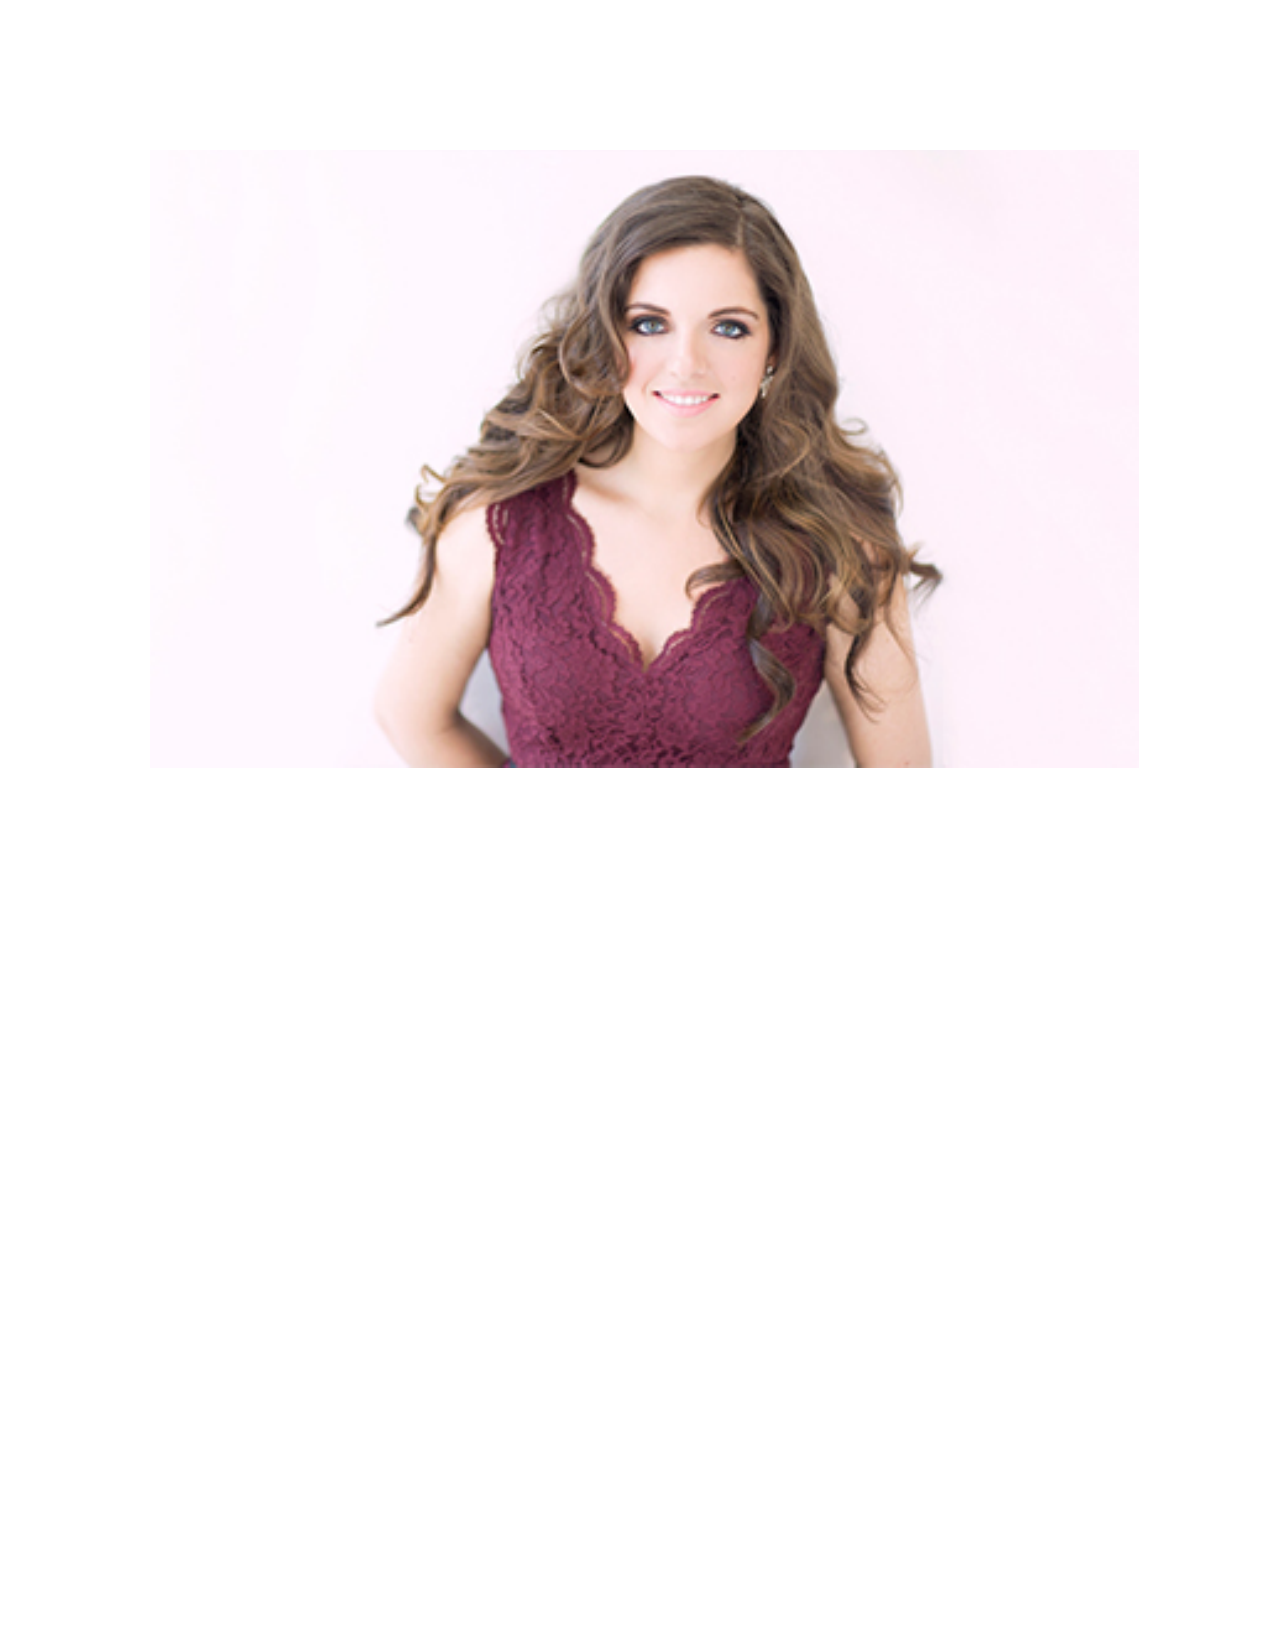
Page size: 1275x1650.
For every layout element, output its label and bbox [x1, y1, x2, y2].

picture [150, 150, 1139, 768]
